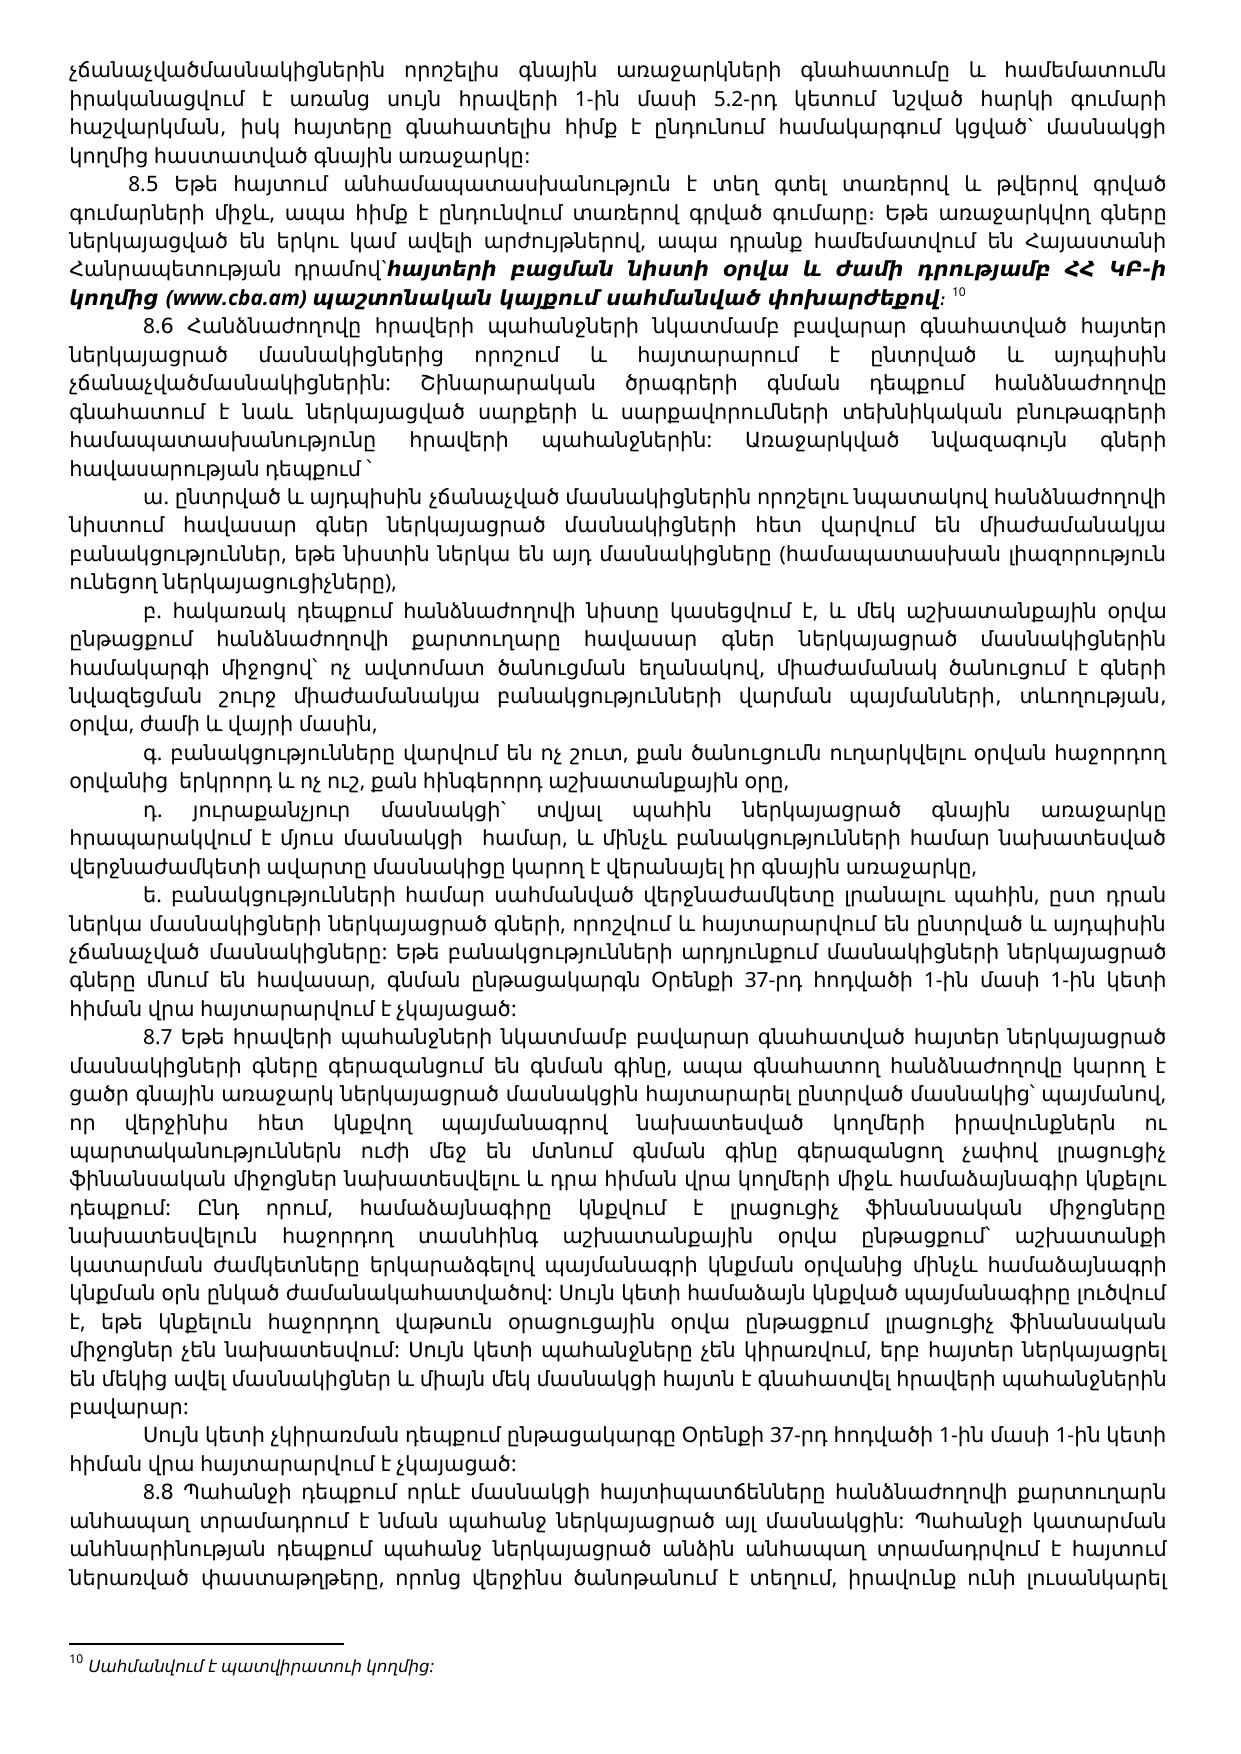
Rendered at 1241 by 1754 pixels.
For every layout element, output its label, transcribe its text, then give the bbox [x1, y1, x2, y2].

text ա. ընտրված և այդպիսին չճանաչված մասնակիցներին որոշելու նպատակով հանձնաժողովի նիստում հավասար գներ ներկայացրած մասնակիցների հետ վարվում են միաժամանակյա բանակցություններ, եթե նիստին ներկա են այդ մասնակիցները (համապատասխան լիազորություն ունեցող ներկայացուցիչները), [69, 482, 1167, 596]
text 8.7 Եթե հրավերի պահանջների նկատմամբ բավարար գնահատված հայտեր ներկայացրած մասնակիցների գները գերազանցում են գնման գինը, ապա գնահատող հանձնաժողովը կարող է ցածր գնային առաջարկ ներկայացրած մասնակցին հայտարարել ընտրված մասնակից՝ պայմանով, որ վերջինիս հետ կնքվող պայմանագրով նախատեսված կողմերի իրավունքներն ու պարտականություններն ուժի մեջ են մտնում գնման գինը գերազանցող չափով լրացուցիչ ֆինանսական միջոցներ նախատեսվելու և դրա հիման վրա կողմերի միջև համաձայնագիր կնքելու դեպքում: Ընդ որում, համաձայնագիրը կնքվում է լրացուցիչ ֆինանսական միջոցները նախատեսվելուն հաջորդող տասնհինգ աշխատանքային օրվա ընթացքում՝ աշխատանքի կատարման ժամկետները երկարաձգելով պայմանագրի կնքման օրվանից մինչև համաձայնագրի կնքման օրն ընկած ժամանակահատվածով: Սույն կետի համաձայն կնքված պայմանագիրը լուծվում է, եթե կնքելուն հաջորդող վաթսուն օրացուցային օրվա ընթացքում լրացուցիչ ֆինանսական միջոցներ չեն նախատեսվում: Սույն կետի պահանջները չեն կիրառվում, երբ հայտեր ներկայացրել են մեկից ավել մասնակիցներ և միայն մեկ մասնակցի հայտն է գնահատվել հրավերի պահանջներին բավարար: [69, 1022, 1167, 1421]
text Սույն կետի չկիրառման դեպքում ընթացակարգը Օրենքի 37-րդ հոդվածի 1-ին մասի 1-ին կետի հիման վրա հայտարարվում է չկայացած: [69, 1421, 1167, 1477]
text 8.6 Հանձնաժողովը հրավերի պահանջների նկատմամբ բավարար գնահատված հայտեր ներկայացրած մասնակիցներից որոշում և հայտարարում է ընտրված և այդպիսին չճանաչվածմասնակիցներին: Շինարարական ծրագրերի գնման դեպքում հանձնաժողովը գնահատում է նաև ներկայացված սարքերի և սարքավորումների տեխնիկական բնութագրերի համապատասխանությունը հրավերի պահանջներին: Առաջարկված նվազագույն գների հավասարության դեպքում ՝ [69, 311, 1167, 482]
text 8.5 Եթե հայտում անհամապատասխանություն է տեղ գտել տառերով և թվերով գրված գումարների միջև, ապա հիմք է ընդունվում տառերով գրված գումարը։ Եթե առաջարկվող գները ներկայացված են երկու կամ ավելի արժույթներով, ապա դրանք համեմատվում են Հայաստանի Հանրապետության դրամով`հայտերի բացման նիստի օրվա և ժամի դրությամբ ՀՀ ԿԲ-ի կողմից (www.cba.am) պաշտոնական կայքում սահմանված փոխարժեքով։ [69, 169, 1167, 311]
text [69, 1477, 1167, 1591]
text գ. բանակցությունները վարվում են ոչ շուտ, քան ծանուցումն ուղարկվելու օրվան հաջորդող օրվանից երկրորդ և ոչ ուշ, քան հինգերորդ աշխատանքային օրը, [69, 738, 1167, 795]
text ե. բանակցությունների համար սահմանված վերջնաժամկետը լրանալու պահին, ըստ դրան ներկա մասնակիցների ներկայացրած գների, որոշվում և հայտարարվում են ընտրված և այդպիսին չճանաչված մասնակիցները: Եթե բանակցությունների արդյունքում մասնակիցների ներկայացրած գները մնում են հավասար, գնման ընթացակարգն Օրենքի 37-րդ հոդվածի 1-ին մասի 1-ին կետի հիման վրա հայտարարվում է չկայացած: [69, 880, 1167, 1022]
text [69, 56, 1167, 169]
text բ. հակառակ դեպքում հանձնաժողովի նիստը կասեցվում է, և մեկ աշխատանքային օրվա ընթացքում հանձնաժողովի քարտուղարը հավասար գներ ներկայացրած մասնակիցներին համակարգի միջոցով՝ ոչ ավտոմատ ծանուցման եղանակով, միաժամանակ ծանուցում է գների նվազեցման շուրջ միաժամանակյա բանակցությունների վարման պայմանների, տևողության, օրվա, ժամի և վայրի մասին, [69, 596, 1167, 738]
text դ. յուրաքանչյուր մասնակցի` տվյալ պահին ներկայացրած գնային առաջարկը հրապարակվում է մյուս մասնակցի համար, և մինչև բանակցությունների համար նախատեսված վերջնաժամկետի ավարտը մասնակիցը կարող է վերանայել իր գնային առաջարկը, [69, 795, 1167, 880]
